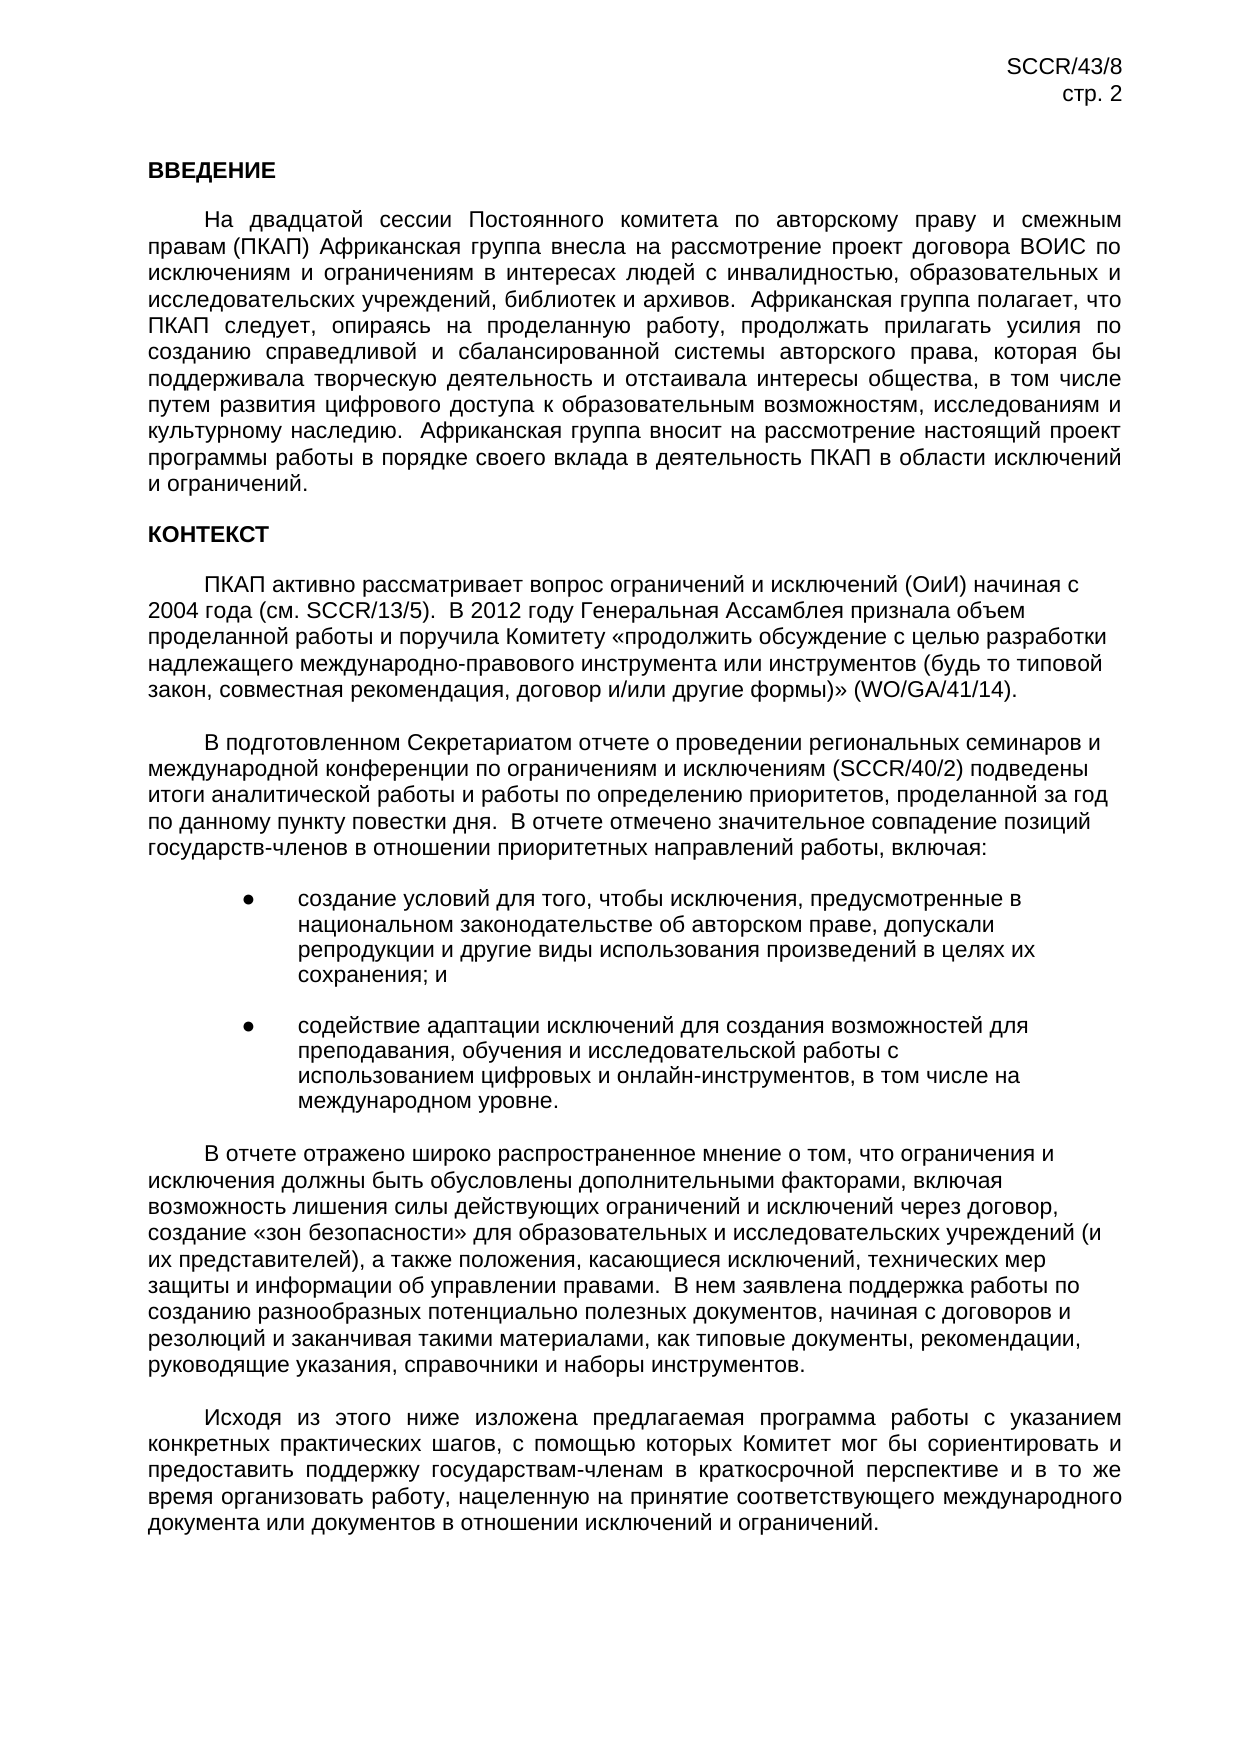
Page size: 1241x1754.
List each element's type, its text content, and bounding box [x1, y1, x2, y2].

text На двадцатой сессии Постоянного комитета по авторскому праву и смежным правам (ПКАП) Африканская группа внесла на рассмотрение проект договора ВОИС по исключениям и ограничениям в интересах людей с инвалидностью, образовательных и исследовательских учреждений, библиотек и архивов. Африканская группа полагает, что ПКАП следует, опираясь на проделанную работу, продолжать прилагать усилия по созданию справедливой и сбалансированной системы авторского права, которая бы поддерживала творческую деятельность и отстаивала интересы общества, в том числе путем развития цифрового доступа к образовательным возможностям, исследованиям и культурному наследию. Африканская группа вносит на рассмотрение настоящий проект программы работы в порядке своего вклада в деятельность ПКАП в области исключений и ограничений. [148, 206, 1122, 496]
text В отчете отражено широко распространенное мнение о том, что ограничения и исключения должны быть обусловлены дополнительными факторами, включая возможность лишения силы действующих ограничений и исключений через договор, создание «зон безопасности» для образовательных и исследовательских учреждений (и их представителей), а также положения, касающиеся исключений, технических мер защиты и информации об управлении правами. В нем заявлена поддержка работы по созданию разнообразных потенциально полезных документов, начиная с договоров и резолюций и заканчивая такими материалами, как типовые документы, рекомендации, руководящие указания, справочники и наборы инструментов. [148, 1140, 1122, 1377]
text В подготовленном Секретариатом отчете о проведении региональных семинаров и международной конференции по ограничениям и исключениям (SCCR/40/2) подведены итоги аналитической работы и работы по определению приоритетов, проделанной за год по данному пункту повестки дня. В отчете отмечено значительное совпадение позиций государств-членов в отношении приоритетных направлений работы, включая: [148, 729, 1122, 861]
subtitle ВВЕДЕНИЕ [148, 157, 1122, 183]
list создание условий для того, чтобы исключения, предусмотренные в национальном законодательстве об авторском праве, допускали репродукции и другие виды использования произведений в целях их сохранения; и [241, 887, 1082, 987]
text ПКАП активно рассматривает вопрос ограничений и исключений (ОиИ) начиная с 2004 года (см. SCCR/13/5). В 2012 году Генеральная Ассамблея признала объем проделанной работы и поручила Комитету «продолжить обсуждение с целью разработки надлежащего международно-правового инструмента или инструментов (будь то типовой закон, совместная рекомендация, договор и/или другие формы)» (WO/GA/41/14). [148, 571, 1122, 702]
list содействие адаптации исключений для создания возможностей для преподавания, обучения и исследовательской работы с использованием цифровых и онлайн-инструментов, в том числе на международном уровне. [241, 1013, 1082, 1114]
text Исходя из этого ниже изложена предлагаемая программа работы с указанием конкретных практических шагов, с помощью которых Комитет мог бы сориентировать и предоставить поддержку государствам-членам в краткосрочной перспективе и в то же время организовать работу, нацеленную на принятие соответствующего международного документа или документов в отношении исключений и ограничений. [148, 1404, 1122, 1536]
subtitle КОНТЕКСТ [148, 521, 1122, 548]
